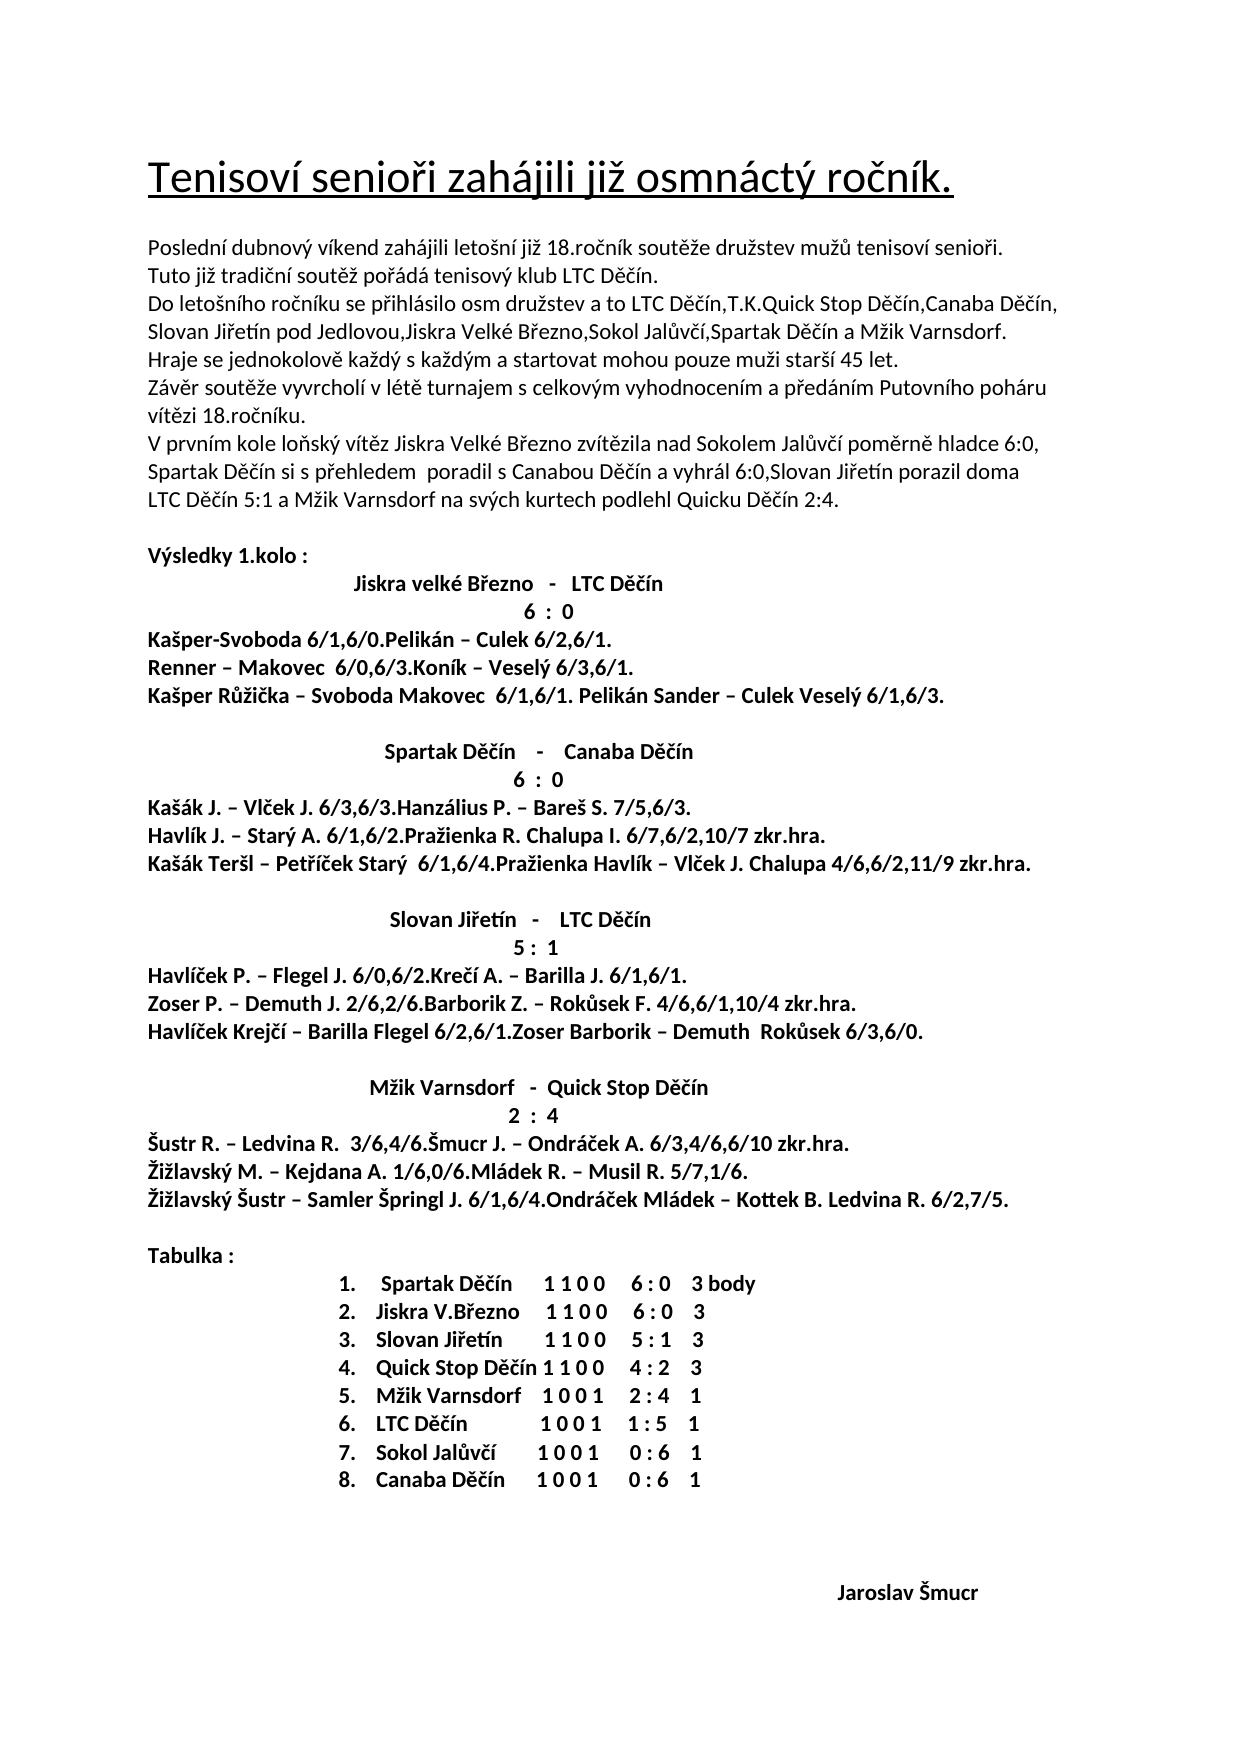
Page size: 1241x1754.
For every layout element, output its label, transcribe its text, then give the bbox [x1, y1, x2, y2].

list LTC Děčín 1 0 0 1 1 : 5 1 [338, 1409, 1093, 1438]
text Jiskra velké Březno - LTC Děčín [148, 569, 1093, 597]
list Spartak Děčín 1 1 0 0 6 : 0 3 body [338, 1269, 1093, 1297]
text Kašák J. – Vlček J. 6/3,6/3.Hanzálius P. – Bareš S. 7/5,6/3. [148, 793, 1093, 821]
text Jaroslav Šmucr [148, 1578, 1093, 1606]
text 6 : 0 [148, 765, 1093, 793]
text Tenisoví senioři zahájili již osmnáctý ročník. [148, 148, 1093, 203]
text Závěr soutěže vyvrcholí v létě turnajem s celkovým vyhodnocením a předáním Putovního poháru [148, 373, 1093, 401]
text Kašper Růžička – Svoboda Makovec 6/1,6/1. Pelikán Sander – Culek Veselý 6/1,6/3. [148, 681, 1093, 709]
list Canaba Děčín 1 0 0 1 0 : 6 1 [338, 1466, 1093, 1494]
text vítězi 18.ročníku. [148, 401, 1093, 429]
text LTC Děčín 5:1 a Mžik Varnsdorf na svých kurtech podlehl Quicku Děčín 2:4. [148, 485, 1093, 513]
text Kašák Teršl – Petříček Starý 6/1,6/4.Pražienka Havlík – Vlček J. Chalupa 4/6,6/2,11/9 zkr.hra. [148, 849, 1093, 877]
text Spartak Děčín - Canaba Děčín [148, 737, 1093, 765]
text Tabulka : [148, 1241, 1093, 1269]
text Zoser P. – Demuth J. 2/6,2/6.Barborik Z. – Rokůsek F. 4/6,6/1,10/4 zkr.hra. [148, 989, 1093, 1017]
text Kašper-Svoboda 6/1,6/0.Pelikán – Culek 6/2,6/1. [148, 625, 1093, 653]
text Havlíček P. – Flegel J. 6/0,6/2.Krečí A. – Barilla J. 6/1,6/1. [148, 961, 1093, 989]
text Šustr R. – Ledvina R. 3/6,4/6.Šmucr J. – Ondráček A. 6/3,4/6,6/10 zkr.hra. [148, 1129, 1093, 1157]
text Poslední dubnový víkend zahájili letošní již 18.ročník soutěže družstev mužů tenisoví senioři. [148, 233, 1093, 261]
text 2 : 4 [148, 1101, 1093, 1129]
list Jiskra V.Březno 1 1 0 0 6 : 0 3 [338, 1297, 1093, 1326]
list Sokol Jalůvčí 1 0 0 1 0 : 6 1 [338, 1438, 1093, 1466]
text Slovan Jiřetín pod Jedlovou,Jiskra Velké Březno,Sokol Jalůvčí,Spartak Děčín a Mžik Varnsdorf. [148, 317, 1093, 345]
text Spartak Děčín si s přehledem poradil s Canabou Děčín a vyhrál 6:0,Slovan Jiřetín porazil doma [148, 457, 1093, 485]
text Tuto již tradiční soutěž pořádá tenisový klub LTC Děčín. [148, 261, 1093, 289]
list Slovan Jiřetín 1 1 0 0 5 : 1 3 [338, 1326, 1093, 1353]
text Havlíček Krejčí – Barilla Flegel 6/2,6/1.Zoser Barborik – Demuth Rokůsek 6/3,6/0. [148, 1017, 1093, 1045]
text 5 : 1 [148, 933, 1093, 961]
text Výsledky 1.kolo : [148, 541, 1093, 569]
list Mžik Varnsdorf 1 0 0 1 2 : 4 1 [338, 1382, 1093, 1409]
text Slovan Jiřetín - LTC Děčín [148, 905, 1093, 933]
text Žižlavský Šustr – Samler Špringl J. 6/1,6/4.Ondráček Mládek – Kottek B. Ledvina R. 6/2,7/5. [148, 1185, 1093, 1213]
text 6 : 0 [148, 597, 1093, 625]
text Mžik Varnsdorf - Quick Stop Děčín [148, 1073, 1093, 1101]
text V prvním kole loňský vítěz Jiskra Velké Březno zvítězila nad Sokolem Jalůvčí poměrně hladce 6:0, [148, 429, 1093, 457]
text Žižlavský M. – Kejdana A. 1/6,0/6.Mládek R. – Musil R. 5/7,1/6. [148, 1157, 1093, 1185]
list Quick Stop Děčín 1 1 0 0 4 : 2 3 [338, 1353, 1093, 1382]
text Renner – Makovec 6/0,6/3.Koník – Veselý 6/3,6/1. [148, 653, 1093, 681]
text Havlík J. – Starý A. 6/1,6/2.Pražienka R. Chalupa I. 6/7,6/2,10/7 zkr.hra. [148, 821, 1093, 849]
text Hraje se jednokolově každý s každým a startovat mohou pouze muži starší 45 let. [148, 345, 1093, 373]
text Do letošního ročníku se přihlásilo osm družstev a to LTC Děčín,T.K.Quick Stop Děčín,Canaba Děčín, [148, 289, 1093, 317]
